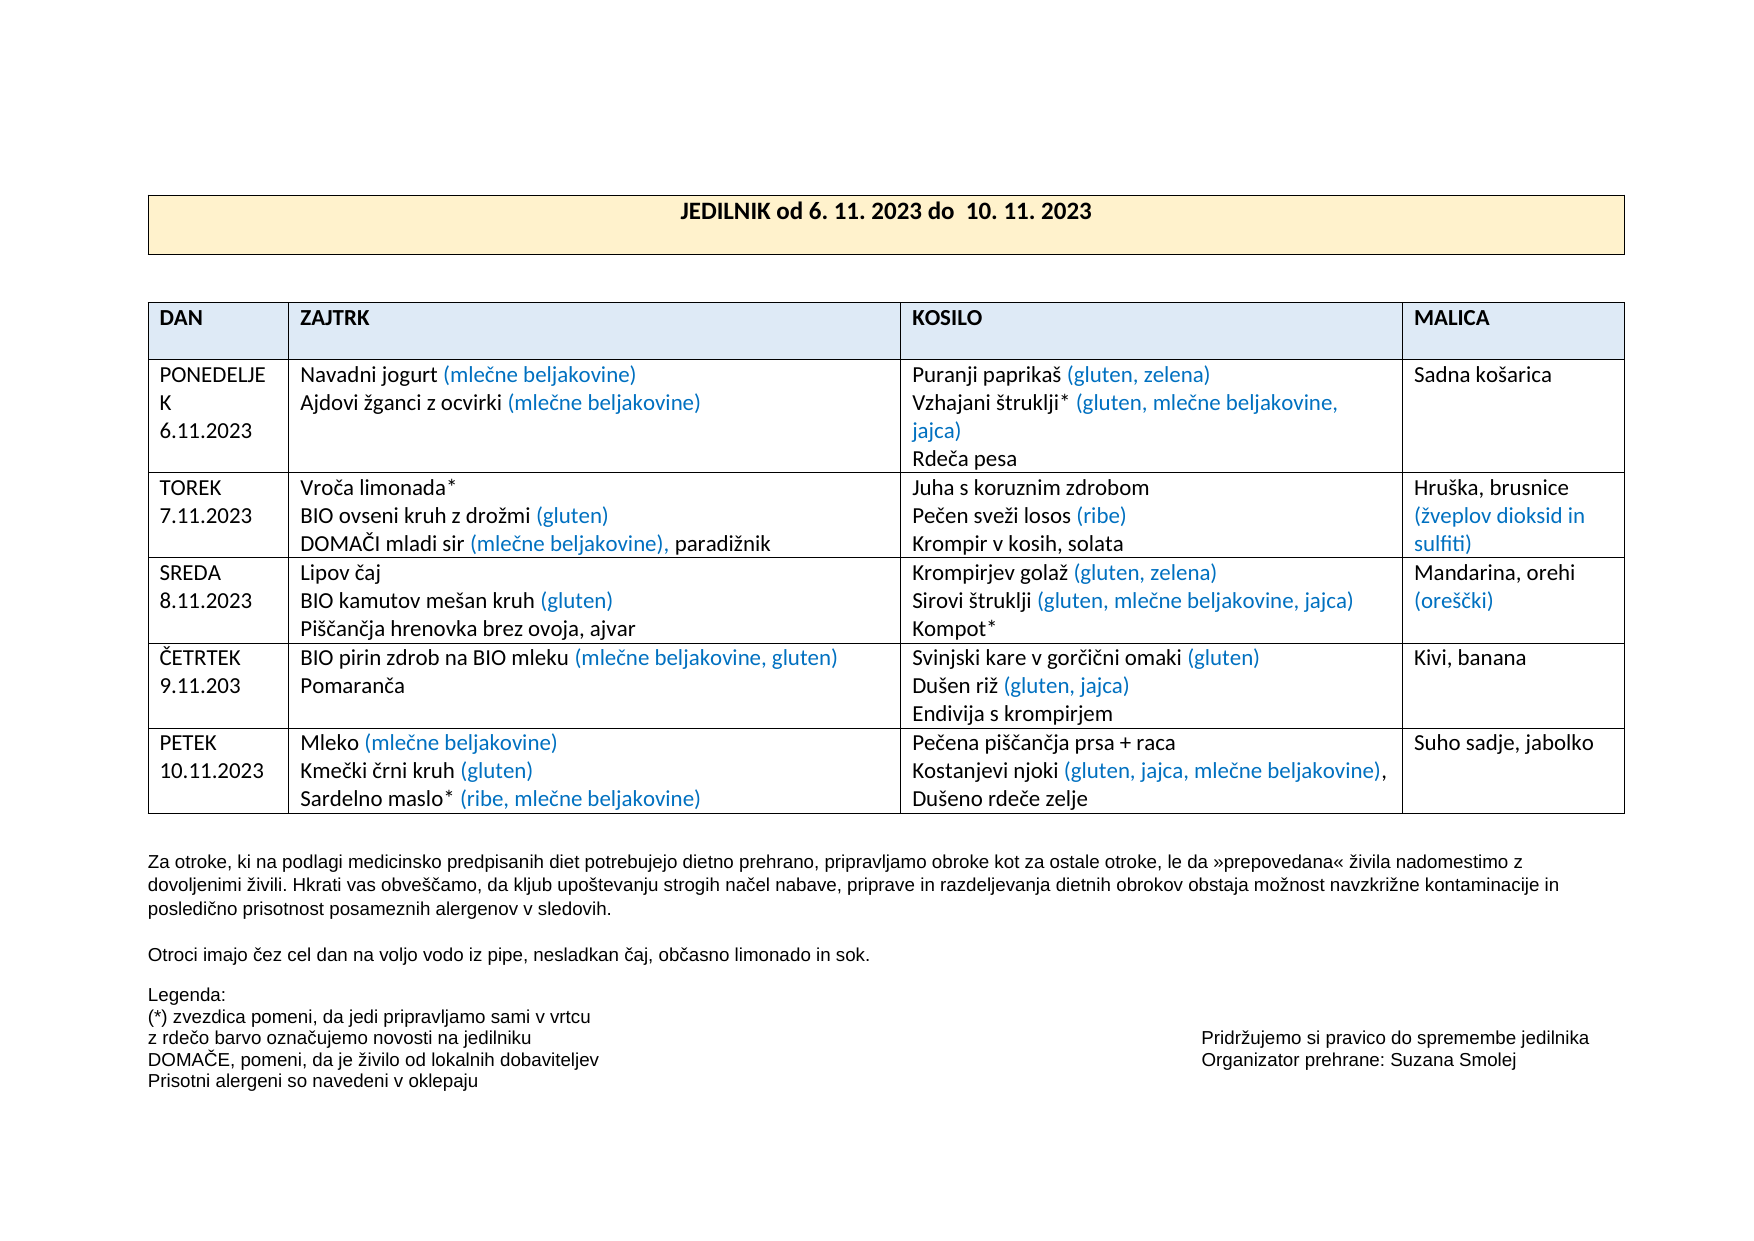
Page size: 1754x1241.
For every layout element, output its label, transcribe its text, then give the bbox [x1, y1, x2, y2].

table_cell Puranji paprikaš (gluten, zelena) Vzhajani štruklji* (gluten, mlečne beljakovine, jajca) Rdeča pesa [901, 360, 1402, 472]
table_cell Mleko (mlečne beljakovine) Kmečki črni kruh (gluten) Sardelno maslo* (ribe, mlečne beljakovine) [289, 729, 900, 813]
table_cell PETEK 10.11.2023 [149, 729, 288, 813]
table_cell Kivi, banana [1403, 644, 1624, 727]
table_cell Mandarina, orehi (oreščki) [1403, 558, 1624, 642]
table_cell Navadni jogurt (mlečne beljakovine) Ajdovi žganci z ocvirki (mlečne beljakovine) [289, 360, 900, 472]
table_cell TOREK 7.11.2023 [149, 473, 288, 557]
table_header ZAJTRK [289, 303, 900, 359]
table_cell Suho sadje, jabolko [1403, 729, 1624, 813]
table_cell BIO pirin zdrob na BIO mleku (mlečne beljakovine, gluten) Pomaranča [289, 644, 900, 727]
table_cell Krompirjev golaž (gluten, zelena) Sirovi štruklji (gluten, mlečne beljakovine, jajca) Kompot* [901, 558, 1402, 642]
table_header KOSILO [901, 303, 1402, 359]
table_cell Juha s koruznim zdrobom Pečen sveži losos (ribe) Krompir v kosih, solata [901, 473, 1402, 557]
table_cell ČETRTEK 9.11.203 [149, 644, 288, 727]
table_header DAN [149, 303, 288, 359]
table_cell Svinjski kare v gorčični omaki (gluten) Dušen riž (gluten, jajca) Endivija s krompirjem [901, 644, 1402, 727]
table_cell Sadna košarica [1403, 360, 1624, 472]
table_cell Hruška, brusnice (žveplov dioksid in sulfiti) [1403, 473, 1624, 557]
table_cell SREDA 8.11.2023 [149, 558, 288, 642]
table_cell Lipov čaj BIO kamutov mešan kruh (gluten) Piščančja hrenovka brez ovoja, ajvar [289, 558, 900, 642]
table_cell Vroča limonada* BIO ovseni kruh z drožmi (gluten) DOMAČI mladi sir (mlečne beljakovine), paradižnik [289, 473, 900, 557]
table_cell Pečena piščančja prsa + raca Kostanjevi njoki (gluten, jajca, mlečne beljakovine), Dušeno rdeče zelje [901, 729, 1402, 813]
table_header JEDILNIK od 6. 11. 2023 do 10. 11. 2023 [149, 196, 1624, 254]
table_header MALICA [1403, 303, 1624, 359]
table_cell PONEDELJEK 6.11.2023 [149, 360, 288, 472]
